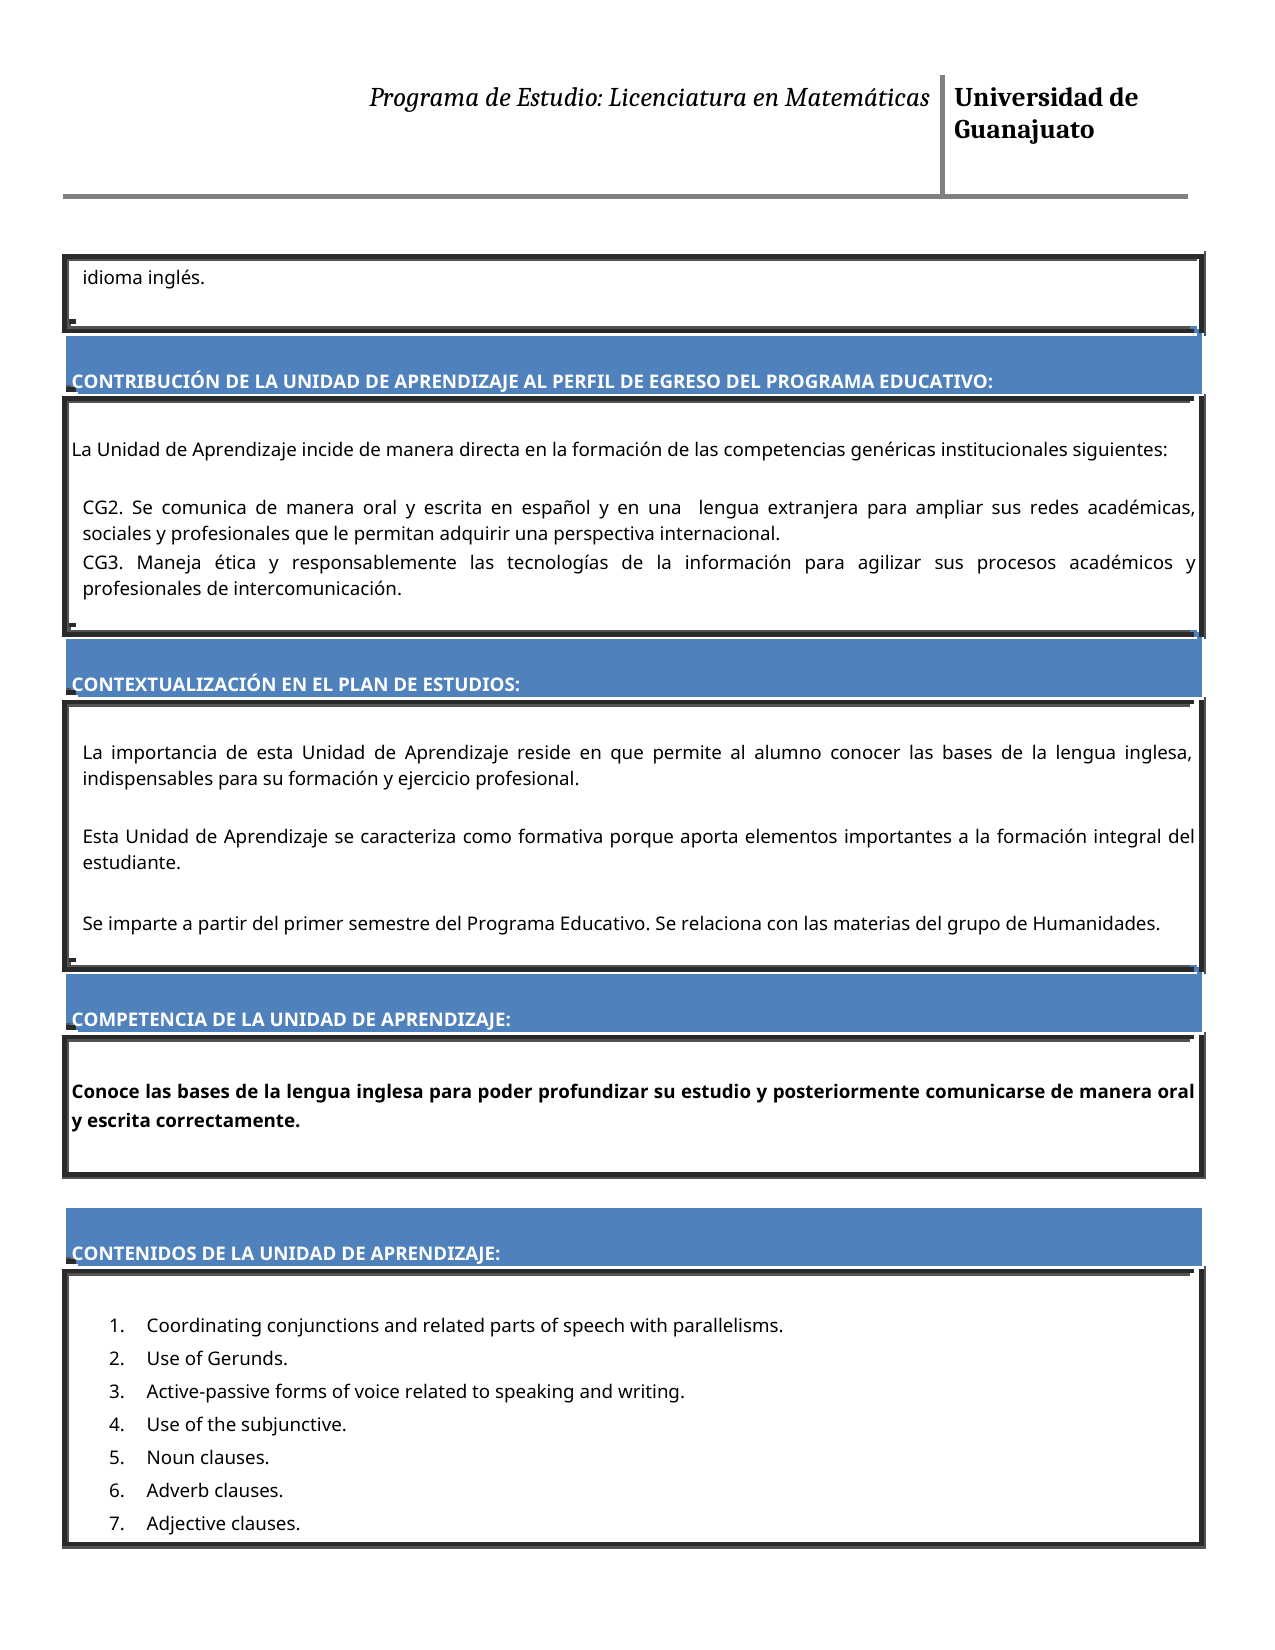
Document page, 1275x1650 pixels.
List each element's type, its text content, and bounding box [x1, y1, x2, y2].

table_cell COMPETENCIA DE LA UNIDAD DE APRENDIZAJE: [66, 965, 1202, 1032]
table_cell CONTEXTUALIZACIÓN EN EL PLAN DE ESTUDIOS: [66, 630, 1202, 697]
table_cell La Unidad de Aprendizaje incide de manera directa en la formación de las competencias genéricas institucionales siguientes: CG2. Se comunica de manera oral y escrita en español y en una lengua extranjera para ampliar sus redes académicas, sociales y profesionales que le permitan adquirir una perspectiva internacional. CG3. Maneja ética y responsablemente las tecnologías de la información para agilizar sus procesos académicos y profesionales de intercomunicación. [69, 394, 1202, 629]
table_cell La importancia de esta Unidad de Aprendizaje reside en que permite al alumno conocer las bases de la lengua inglesa, indispensables para su formación y ejercicio profesional. Esta Unidad de Aprendizaje se caracteriza como formativa porque aporta elementos importantes a la formación integral del estudiante. Se imparte a partir del primer semestre del Programa Educativo. Se relaciona con las materias del grupo de Humanidades. [69, 697, 1202, 964]
table_cell CONTRIBUCIÓN DE LA UNIDAD DE APRENDIZAJE AL PERFIL DE EGRESO DEL PROGRAMA EDUCATIVO: [66, 326, 1202, 394]
table_cell Conoce las bases de la lengua inglesa para poder profundizar su estudio y posteriormente comunicarse de manera oral y escrita correctamente. [69, 1032, 1202, 1169]
table_cell Para la impartición de esta unidad de aprendizaje se sugiere la participación de un profesor acreditado en la enseñanza del idioma inglés. [69, 261, 1197, 326]
table_header CONTENIDOS DE LA UNIDAD DE APRENDIZAJE: [66, 1208, 1202, 1266]
